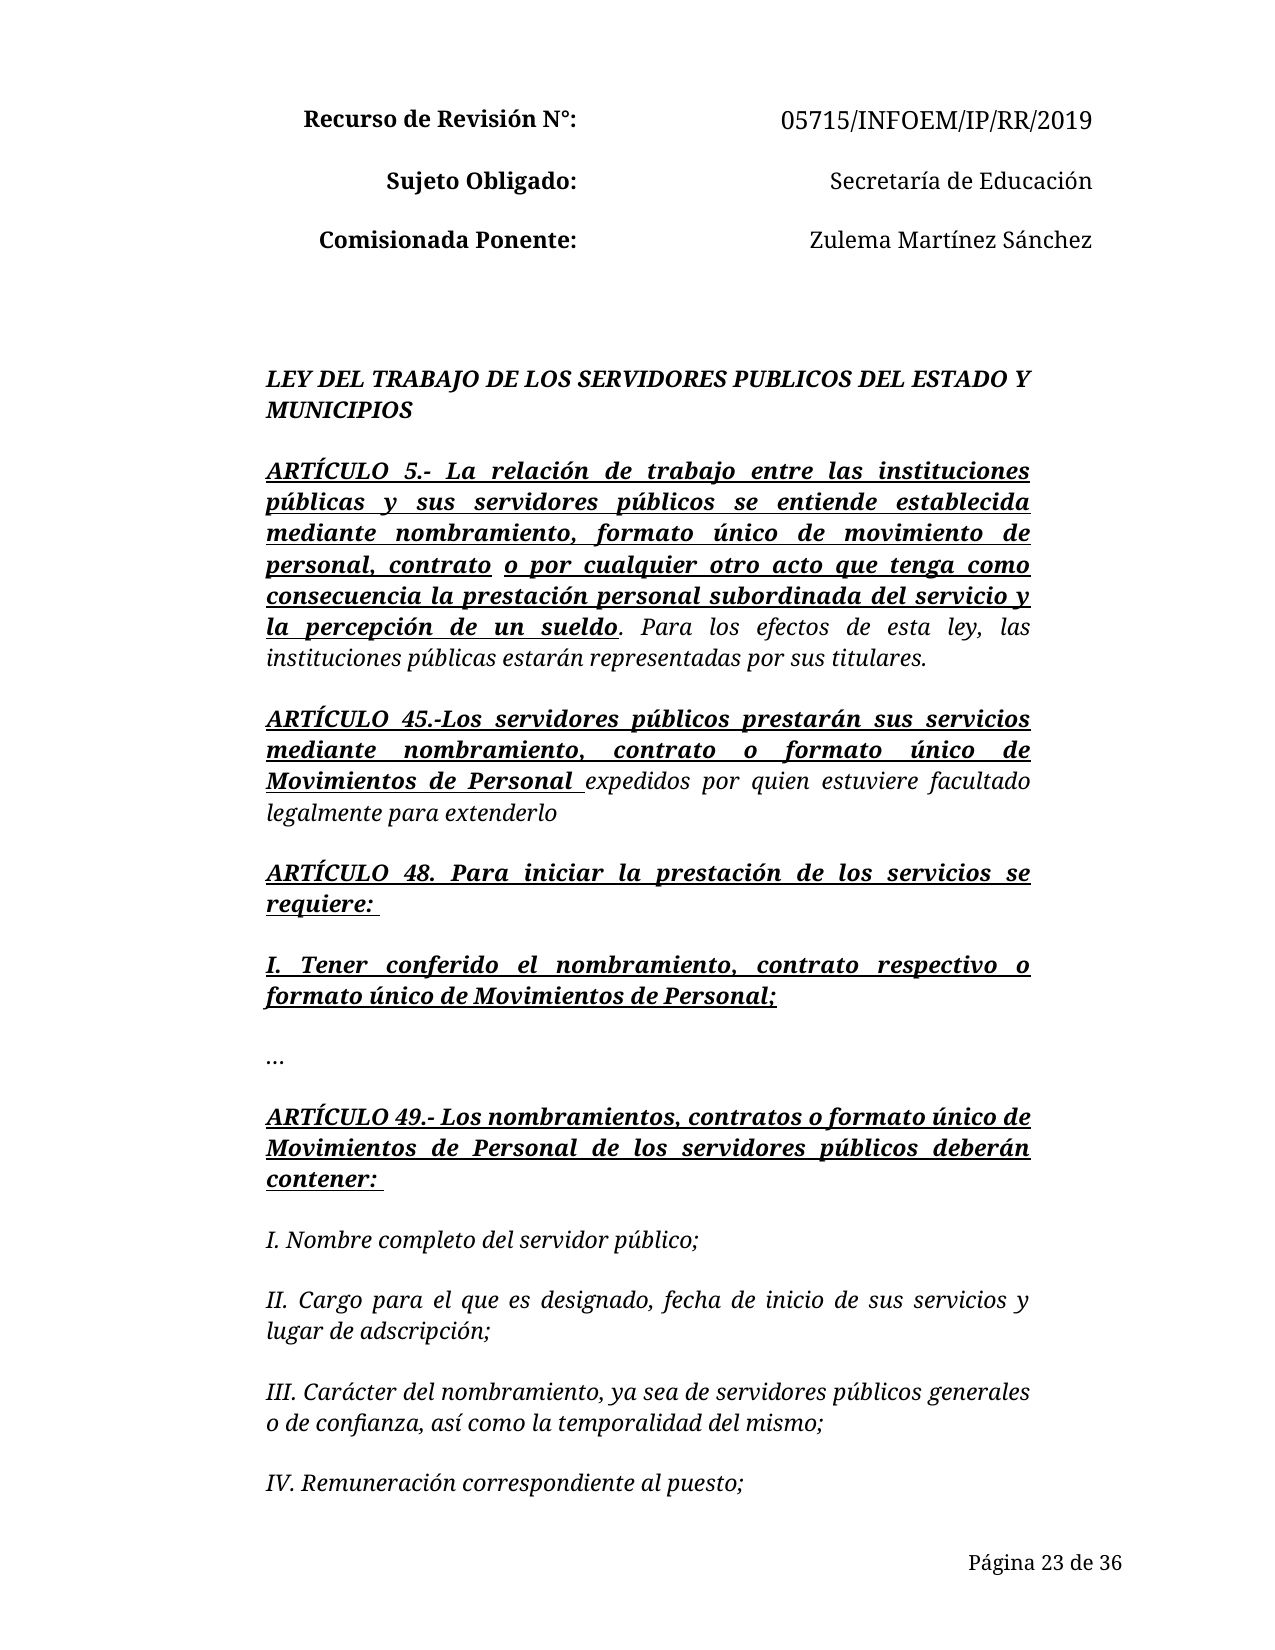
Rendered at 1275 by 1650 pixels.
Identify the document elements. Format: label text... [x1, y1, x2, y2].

text I. Nombre completo del servidor público; [266, 1224, 1033, 1255]
text I. Tener conferido el nombramiento, contrato respectivo o formato único de Movimientos de Personal; [266, 949, 1033, 1011]
text ARTÍCULO 48. Para iniciar la prestación de los servicios se requiere: [266, 857, 1033, 919]
text IV. Remuneración correspondiente al puesto; [266, 1467, 1033, 1499]
text ARTÍCULO 5.- La relación de trabajo entre las instituciones públicas y sus servidores públicos se entiende establecida mediante nombramiento, formato único de movimiento de personal, contrato o por cualquier otro acto que tenga como consecuencia la prestación personal subordinada del servicio y la percepción de un sueldo. Para los efectos de esta ley, las instituciones públicas estarán representadas por sus titulares. [266, 455, 1033, 674]
text ARTÍCULO 49.- Los nombramientos, contratos o formato único de Movimientos de Personal de los servidores públicos deberán contener: [266, 1101, 1033, 1194]
text LEY DEL TRABAJO DE LOS SERVIDORES PUBLICOS DEL ESTADO Y MUNICIPIOS [266, 363, 1033, 426]
text III. Carácter del nombramiento, ya sea de servidores públicos generales o de confianza, así como la temporalidad del mismo; [266, 1376, 1033, 1438]
text … [266, 1040, 1033, 1072]
text ARTÍCULO 45.-Los servidores públicos prestarán sus servicios mediante nombramiento, contrato o formato único de Movimientos de Personal expedidos por quien estuviere facultado legalmente para extenderlo [266, 703, 1033, 828]
text II. Cargo para el que es designado, fecha de inicio de sus servicios y lugar de adscripción; [266, 1284, 1033, 1347]
